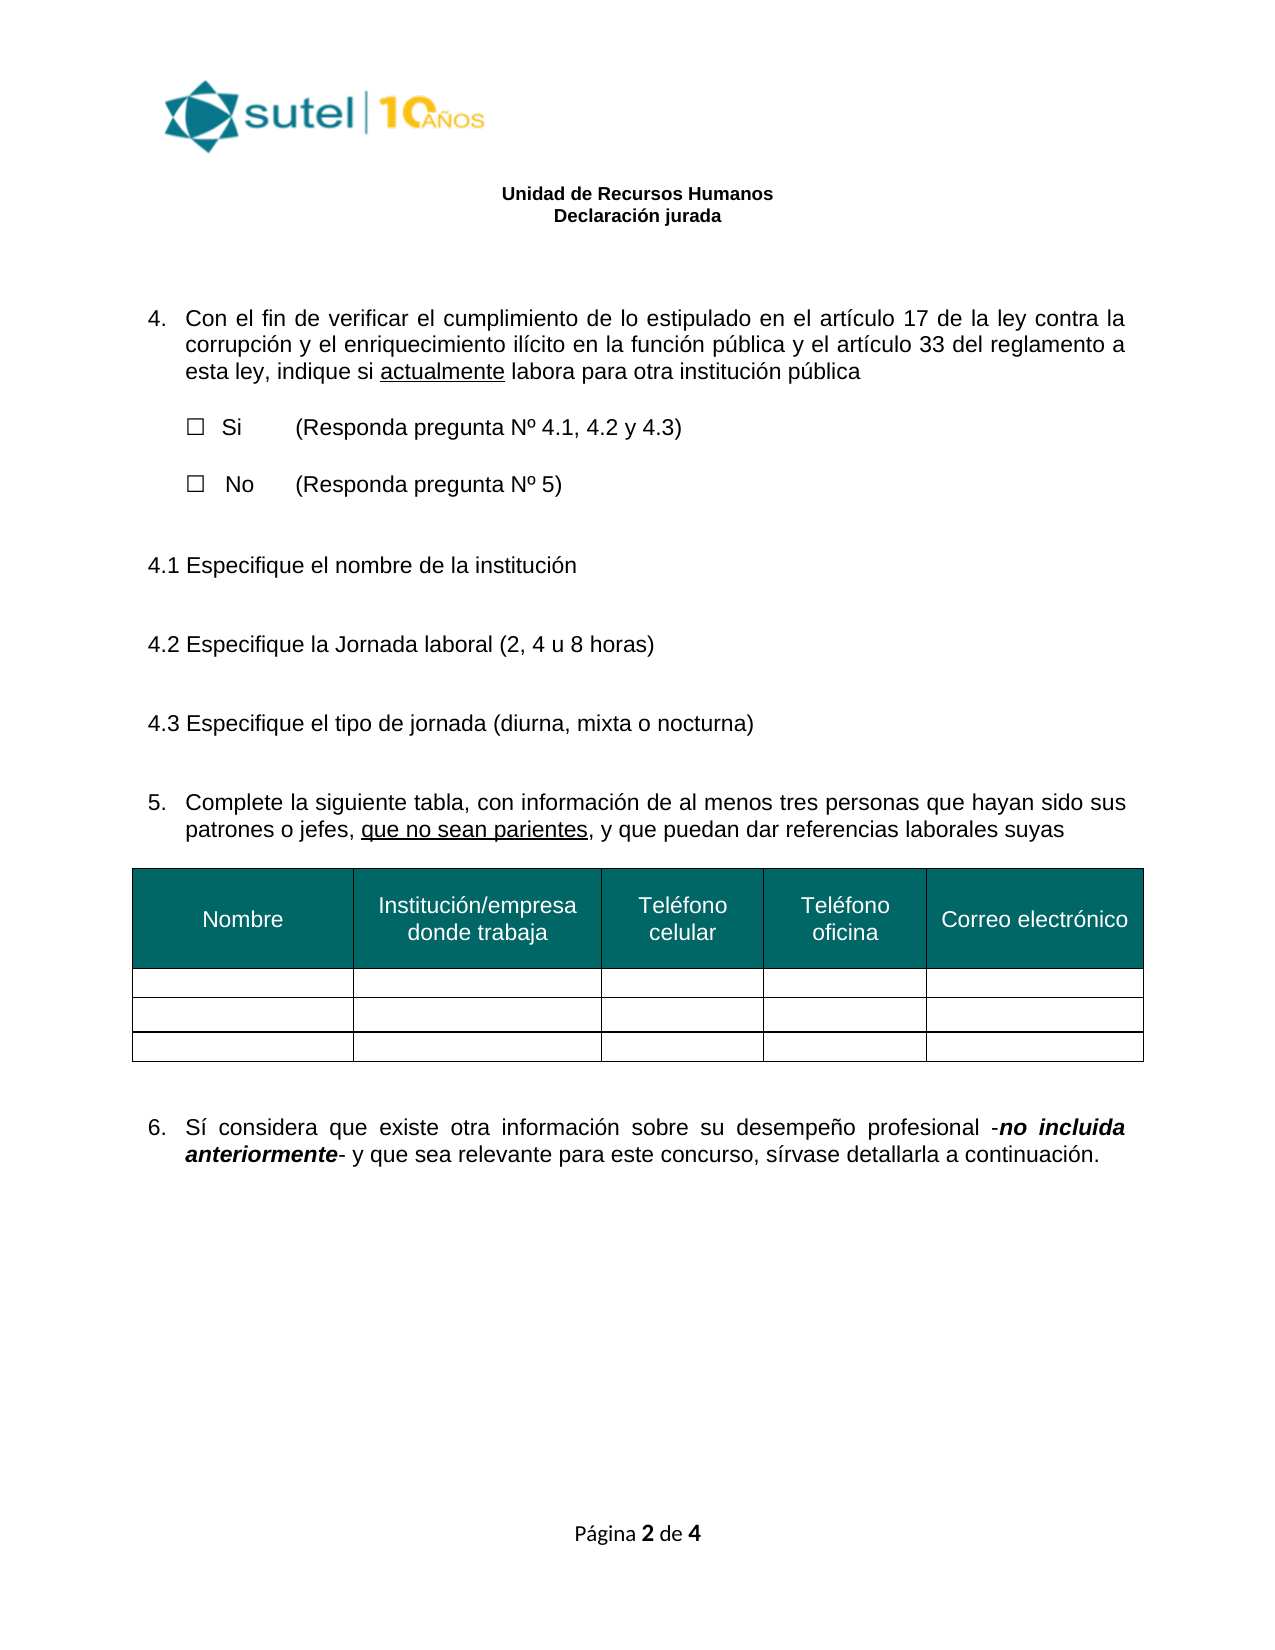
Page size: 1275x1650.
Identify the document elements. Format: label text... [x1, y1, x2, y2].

table_cell [927, 1033, 1143, 1061]
table_header Correo electrónico [927, 869, 1143, 968]
table_cell [927, 998, 1143, 1031]
table_header Teléfono oficina [764, 869, 926, 968]
table_cell [764, 969, 926, 997]
table_cell [133, 998, 353, 1031]
table_cell [764, 1033, 926, 1061]
list Con el fin de verificar el cumplimiento de lo estipulado en el artículo 17 de la ley contra la corrupción y el enriquecimiento ilícito en la función pública y el artículo 33 del reglamento a esta ley, indique si actualmente labora para otra institución pública [148, 305, 1127, 384]
text No (Responda pregunta Nº 5) [148, 468, 1127, 499]
text 4.3 Especifique el tipo de jornada (diurna, mixta o nocturna) [148, 710, 1127, 737]
table_cell [764, 998, 926, 1031]
table_cell [133, 1033, 353, 1061]
table_cell [602, 1033, 763, 1061]
table_cell [354, 1033, 601, 1061]
table_header Institución/empresa donde trabaja [354, 869, 601, 968]
table_cell [133, 969, 353, 997]
table_cell [927, 969, 1143, 997]
table_header Nombre [133, 869, 353, 968]
list Sí considera que existe otra información sobre su desempeño profesional -no incluida anteriormente- y que sea relevante para este concurso, sírvase detallarla a continuación. [148, 1114, 1127, 1167]
text 4.2 Especifique la Jornada laboral (2, 4 u 8 horas) [148, 631, 1127, 684]
list Complete la siguiente tabla, con información de al menos tres personas que hayan sido sus patrones o jefes, que no sean parientes, y que puedan dar referencias laborales suyas [148, 789, 1127, 842]
table_cell [602, 969, 763, 997]
text 4.1 Especifique el nombre de la institución [148, 552, 1127, 578]
text Si (Responda pregunta Nº 4.1, 4.2 y 4.3) [148, 411, 1127, 442]
table_header Teléfono celular [602, 869, 763, 968]
table_cell [602, 998, 763, 1031]
picture [147, 73, 501, 162]
table_cell [354, 969, 601, 997]
table_cell [354, 998, 601, 1031]
